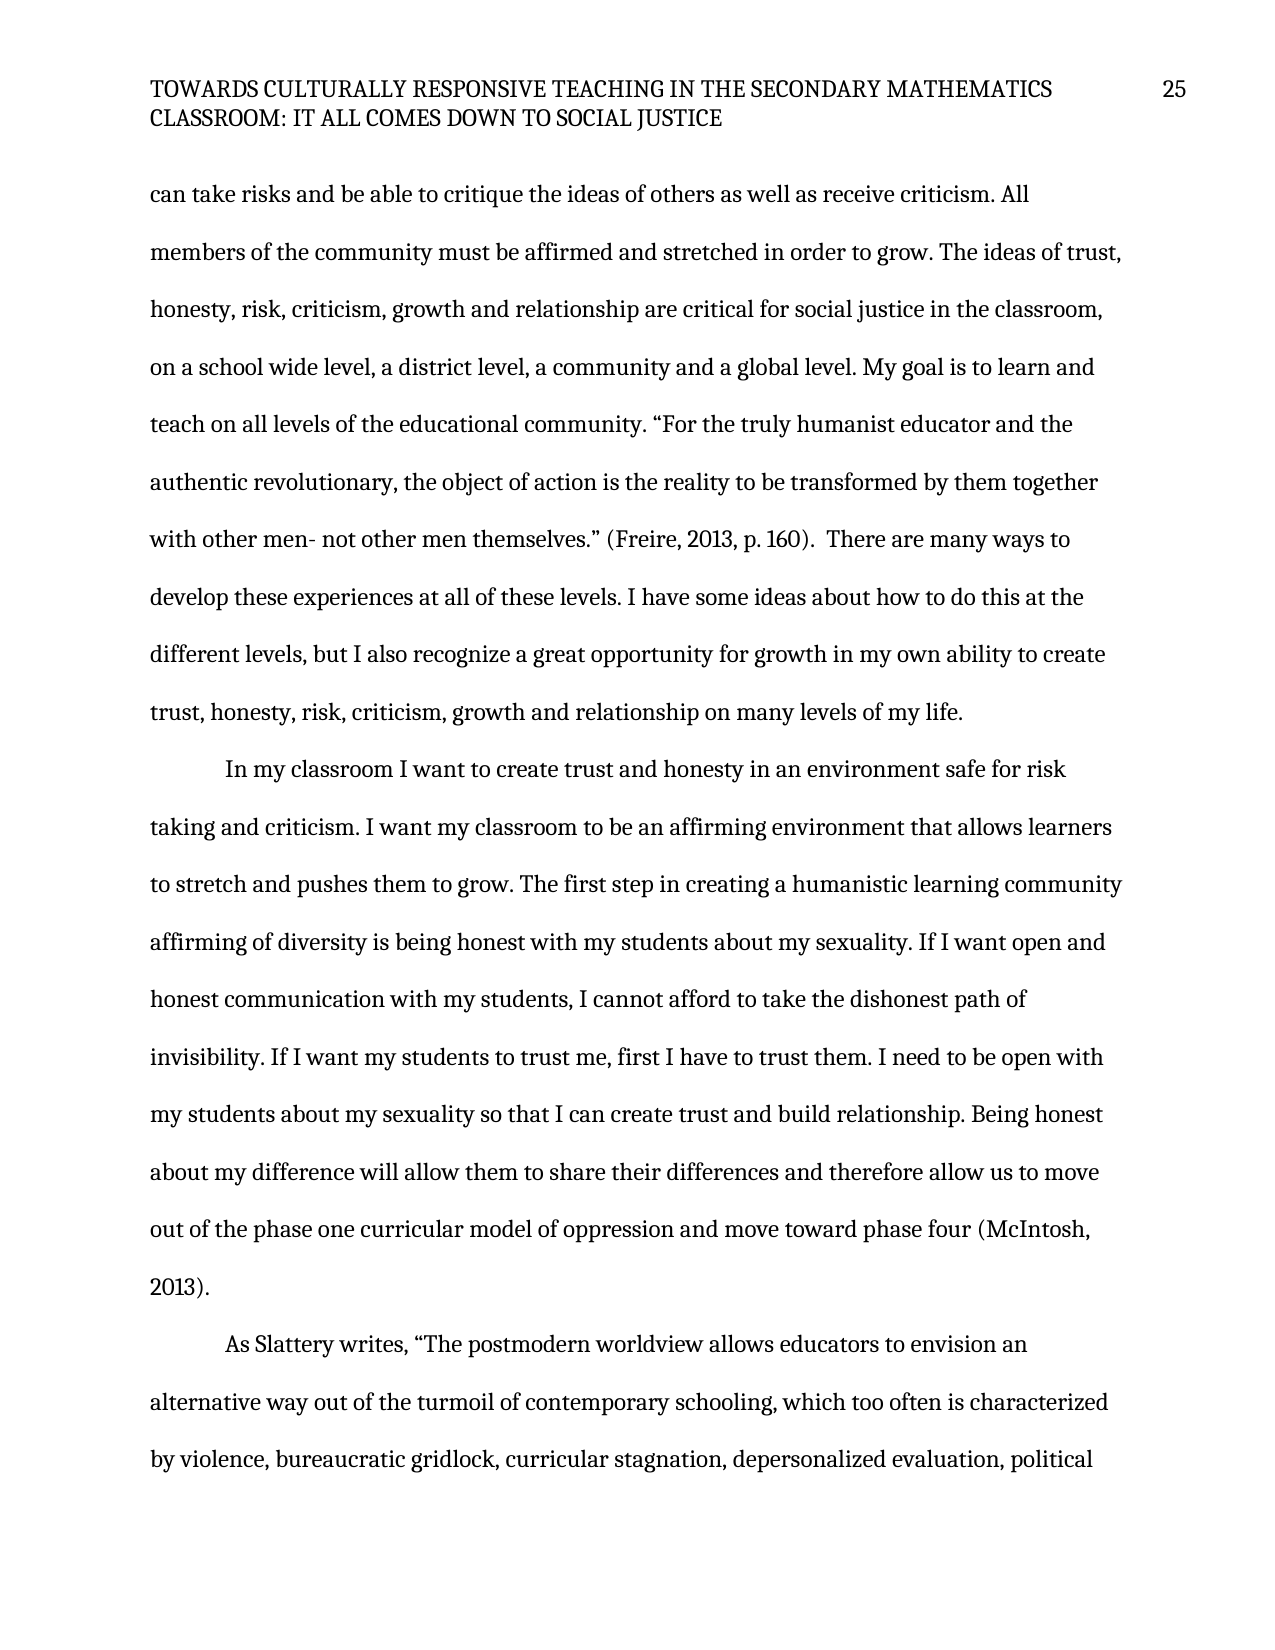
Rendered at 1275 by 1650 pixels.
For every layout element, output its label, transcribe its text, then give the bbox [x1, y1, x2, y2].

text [150, 180, 1125, 726]
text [150, 1330, 1125, 1474]
text In my classroom I want to create trust and honesty in an environment safe for risk taking and criticism. I want my classroom to be an affirming environment that allows learners to stretch and pushes them to grow. The first step in creating a humanistic learning community affirming of diversity is being honest with my students about my sexuality. If I want open and honest communication with my students, I cannot afford to take the dishonest path of invisibility. If I want my students to trust me, first I have to trust them. I need to be open with my students about my sexuality so that I can create trust and build relationship. Being honest about my difference will allow them to share their differences and therefore allow us to move out of the phase one curricular model of oppression and move toward phase four (McIntosh, 2013). [150, 755, 1125, 1301]
